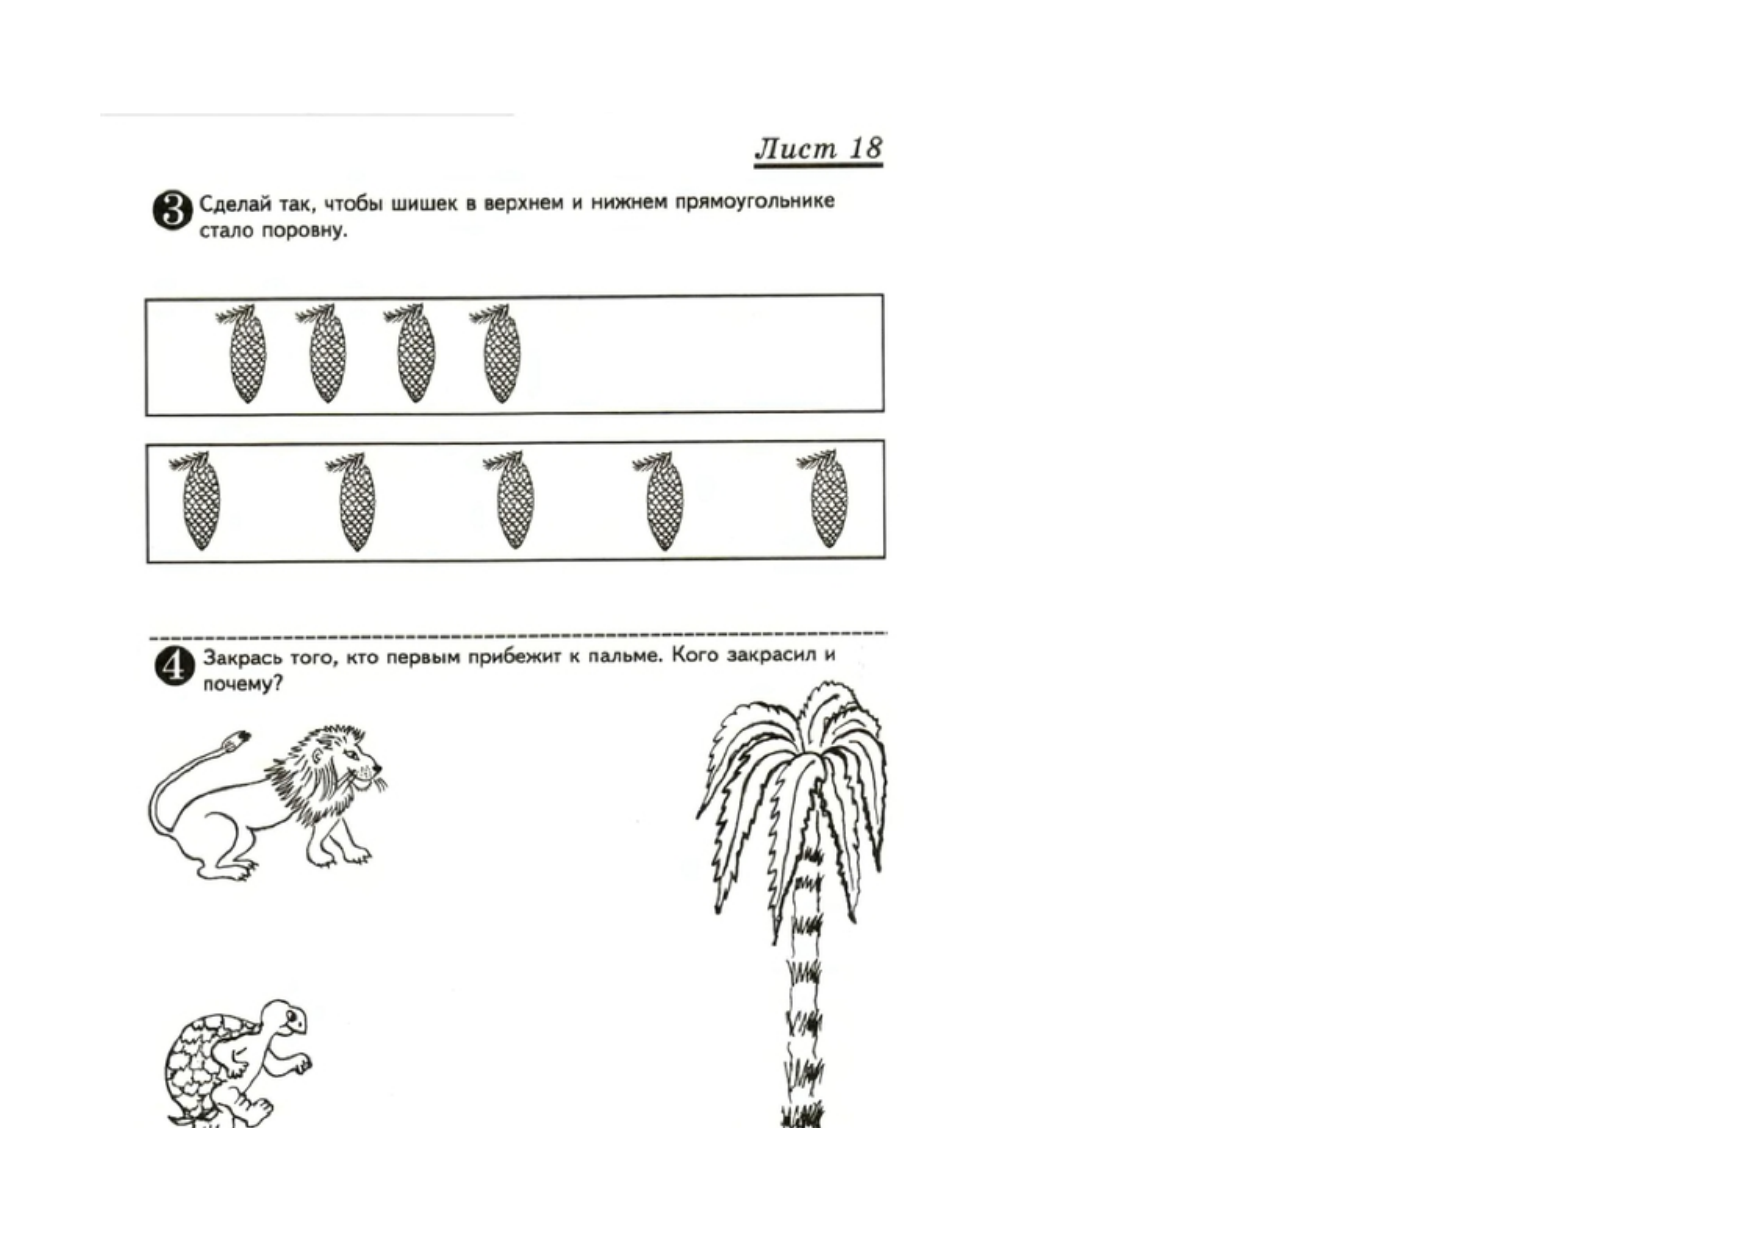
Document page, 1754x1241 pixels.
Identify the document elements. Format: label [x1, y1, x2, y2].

picture [100, 112, 932, 1128]
